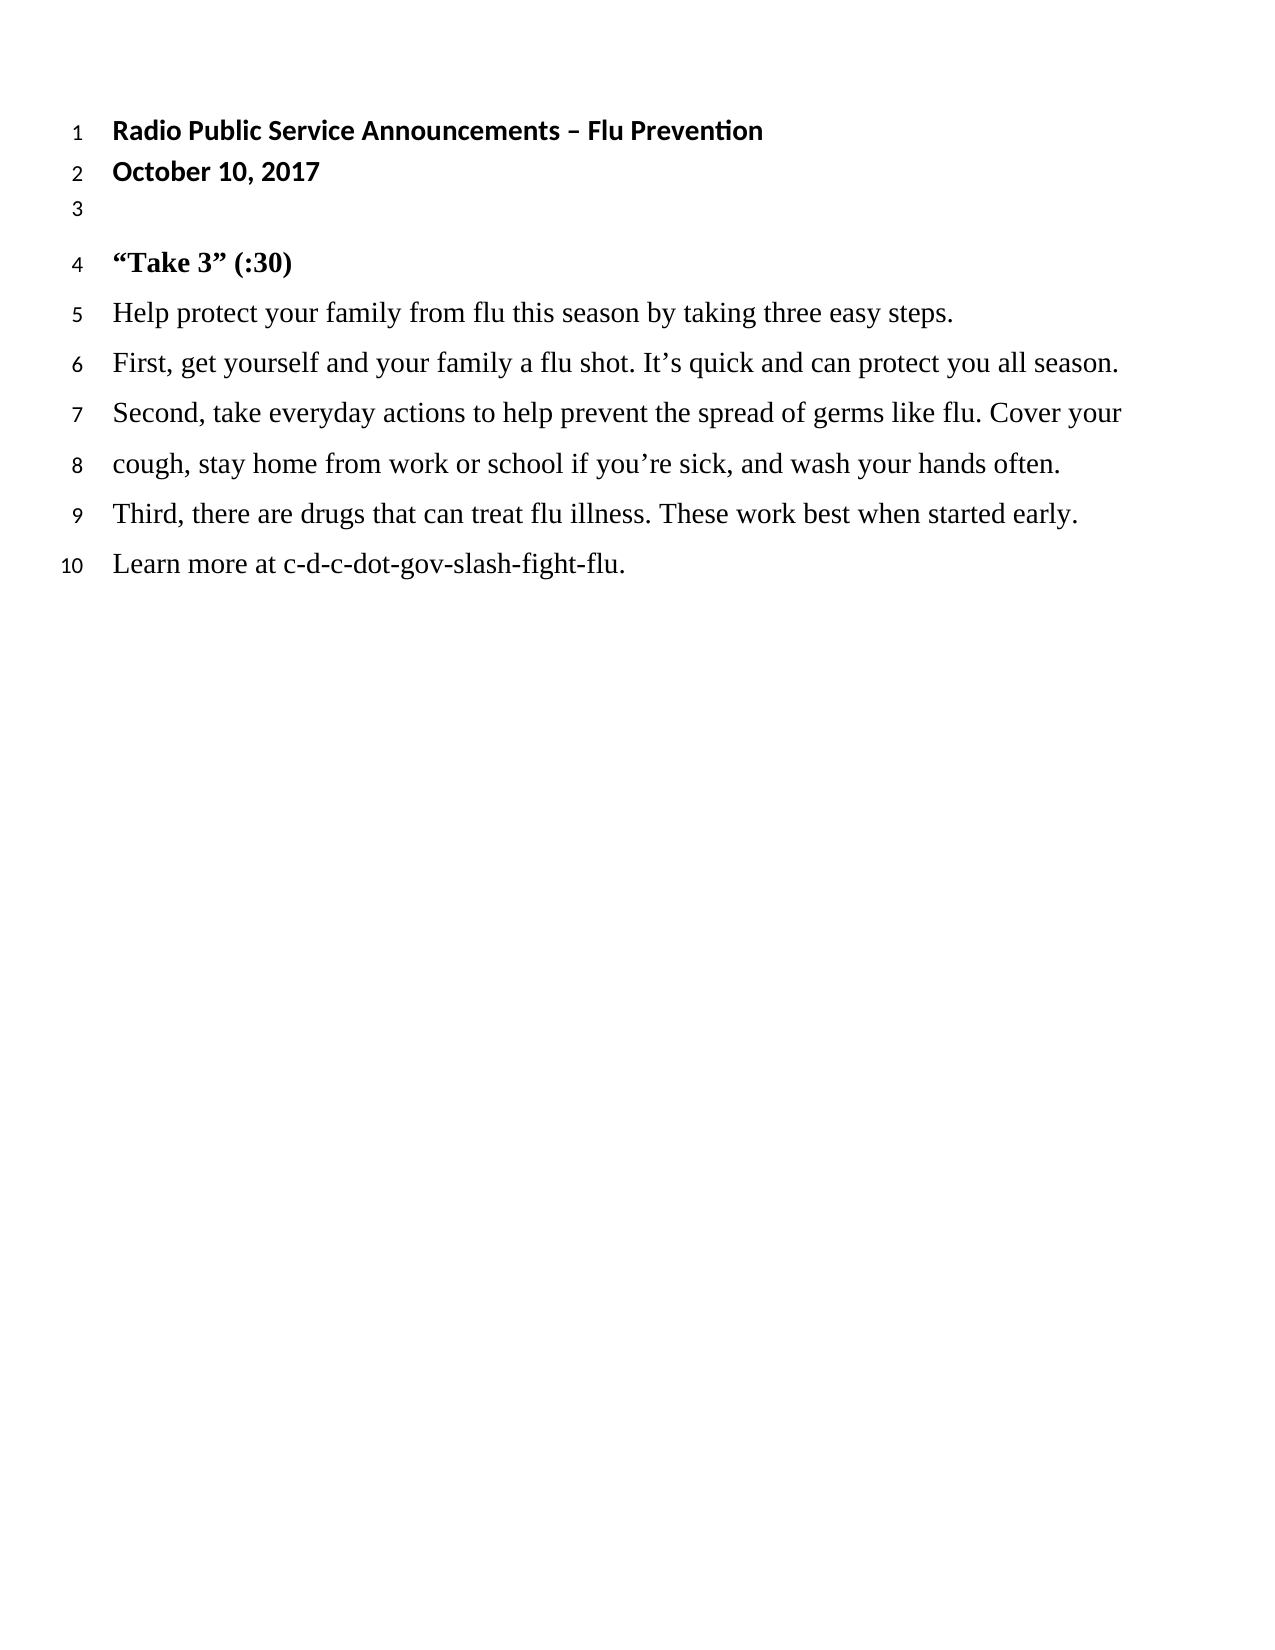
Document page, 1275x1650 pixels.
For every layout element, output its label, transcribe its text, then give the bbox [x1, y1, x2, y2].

text Third, there are drugs that can treat flu illness. These work best when started early. [112, 496, 1162, 530]
text First, get yourself and your family a flu shot. It’s quick and can protect you all season. [112, 345, 1162, 379]
text Help protect your family from flu this season by taking three easy steps. [112, 295, 1162, 328]
text Radio Public Service Announcements – Flu Prevention [112, 112, 1162, 148]
text “Take 3” (:30) [112, 245, 1162, 278]
text October 10, 2017 [112, 153, 1162, 189]
text Learn more at c-d-c-dot-gov-slash-fight-flu. [112, 547, 1162, 580]
text Second, take everyday actions to help prevent the spread of germs like flu. Cover your cough, stay home from work or school if you’re sick, and wash your hands often. [112, 396, 1162, 479]
